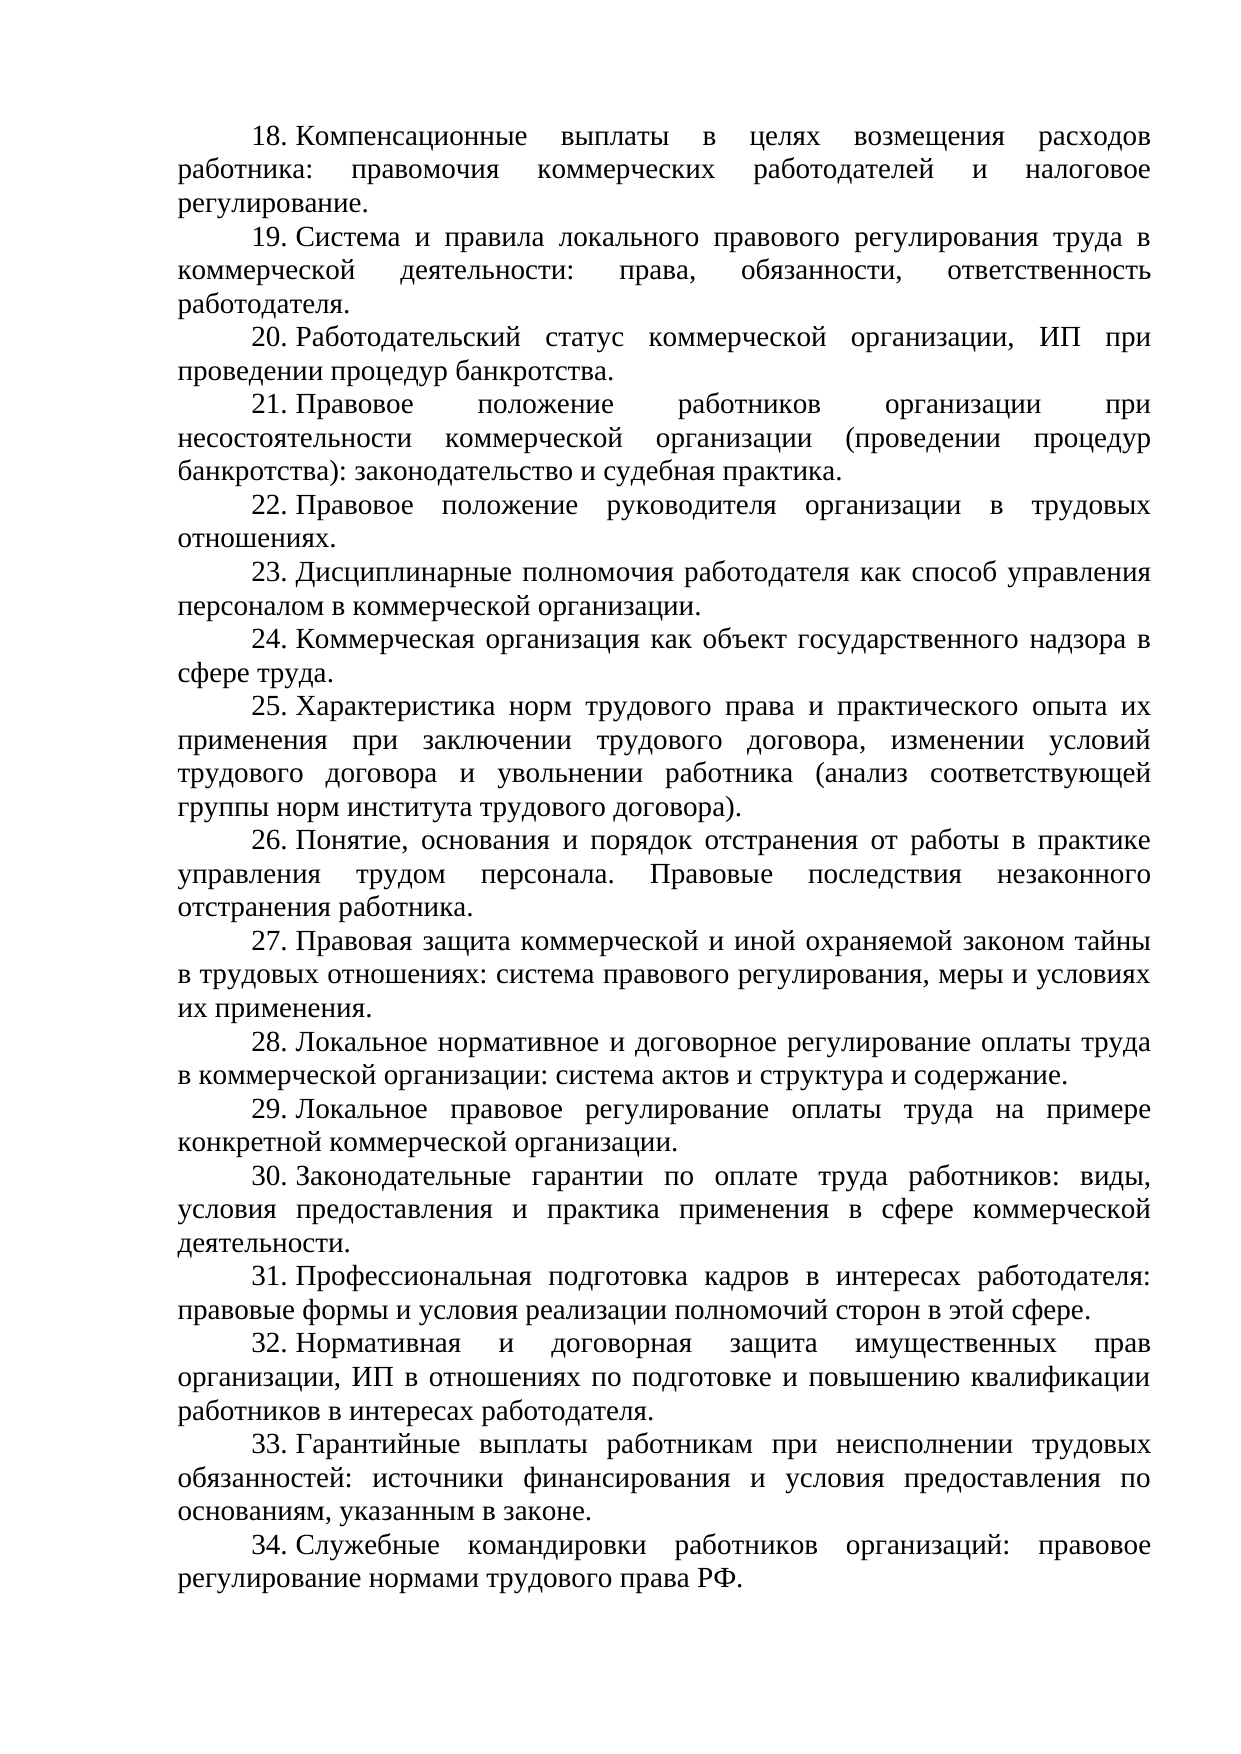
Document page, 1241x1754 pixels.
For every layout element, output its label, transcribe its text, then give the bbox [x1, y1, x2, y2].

list Служебные командировки работников организаций: правовое регулирование нормами трудового права РФ. [177, 1527, 1152, 1594]
list Понятие, основания и порядок отстранения от работы в практике управления трудом персонала. Правовые последствия незаконного отстранения работника. [177, 822, 1152, 923]
list Нормативная и договорная защита имущественных прав организации, ИП в отношениях по подготовке и повышению квалификации работников в интересах работодателя. [177, 1326, 1152, 1426]
list Правовое положение работников организации при несостоятельности коммерческой организации (проведении процедур банкротства): законодательство и судебная практика. [177, 386, 1152, 487]
list Компенсационные выплаты в целях возмещения расходов работника: правомочия коммерческих работодателей и налоговое регулирование. [177, 118, 1152, 219]
list Правовое положение руководителя организации в трудовых отношениях. [177, 487, 1152, 554]
list Работодательский статус коммерческой организации, ИП при проведении процедур банкротства. [177, 319, 1152, 386]
list Коммерческая организация как объект государственного надзора в сфере труда. [177, 621, 1152, 688]
list Локальное нормативное и договорное регулирование оплаты труда в коммерческой организации: система актов и структура и содержание. [177, 1024, 1152, 1091]
list Законодательные гарантии по оплате труда работников: виды, условия предоставления и практика применения в сфере коммерческой деятельности. [177, 1158, 1152, 1258]
list Дисциплинарные полномочия работодателя как способ управления персоналом в коммерческой организации. [177, 554, 1152, 621]
list Гарантийные выплаты работникам при неисполнении трудовых обязанностей: источники финансирования и условия предоставления по основаниям, указанным в законе. [177, 1426, 1152, 1527]
list Система и правила локального правового регулирования труда в коммерческой деятельности: права, обязанности, ответственность работодателя. [177, 219, 1152, 319]
list Профессиональная подготовка кадров в интересах работодателя: правовые формы и условия реализации полномочий сторон в этой сфере. [177, 1258, 1152, 1326]
list Характеристика норм трудового права и практического опыта их применения при заключении трудового договора, изменении условий трудового договора и увольнении работника (анализ соответствующей группы норм института трудового договора). [177, 688, 1152, 822]
list Локальное правовое регулирование оплаты труда на примере конкретной коммерческой организации. [177, 1091, 1152, 1158]
list Правовая защита коммерческой и иной охраняемой законом тайны в трудовых отношениях: система правового регулирования, меры и условиях их применения. [177, 923, 1152, 1024]
